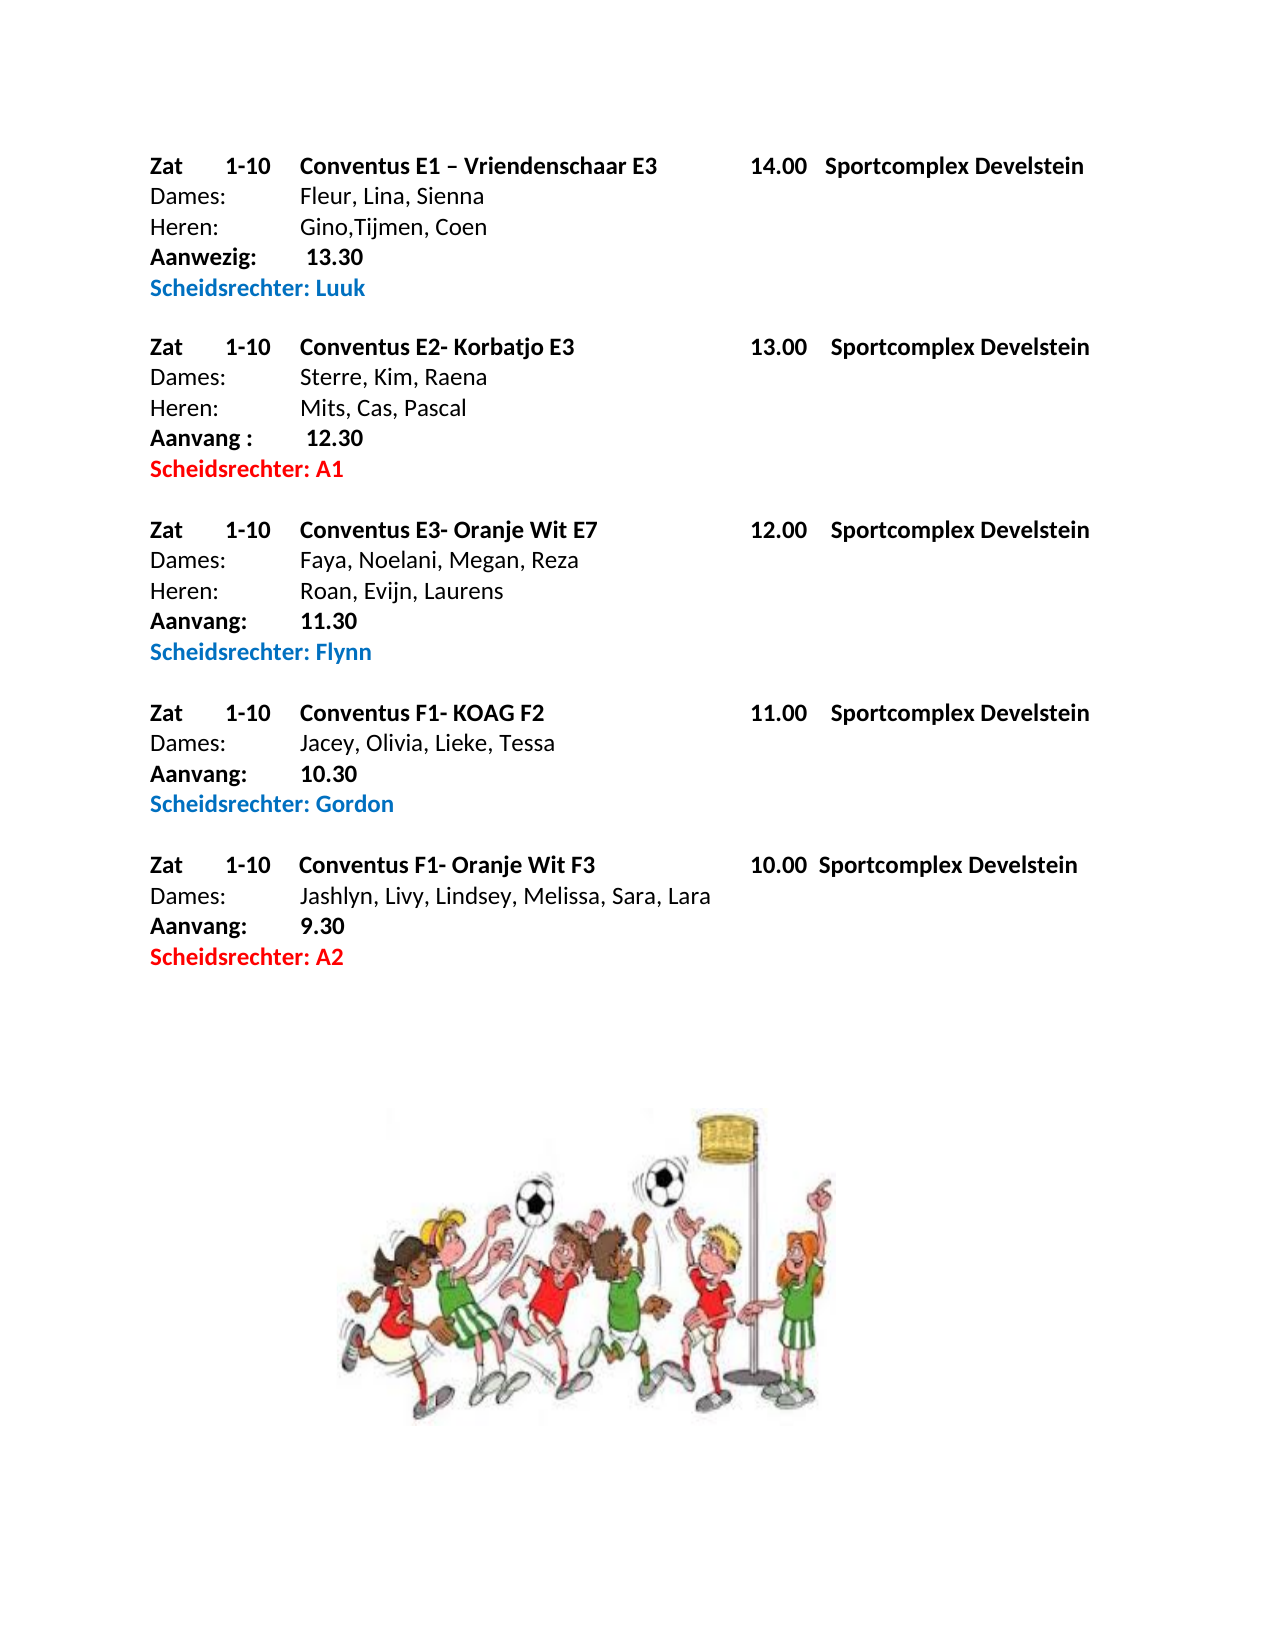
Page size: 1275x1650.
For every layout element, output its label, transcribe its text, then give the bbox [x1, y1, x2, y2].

text Zat 1-10 Conventus E3- Oranje Wit E7 12.00 Sportcomplex Develstein Dames: Faya, Noelani, Megan, Reza Heren: Roan, Evijn, Laurens Aanvang: 11.30 Scheidsrechter: Flynn [150, 514, 1125, 666]
text Zat 1-10 Conventus E1 – Vriendenschaar E3 14.00 Sportcomplex Develstein Dames: Fleur, Lina, Sienna Heren: Gino,Tijmen, Coen Aanwezig: 13.30 Scheidsrechter: Luuk [150, 150, 1125, 303]
text Zat 1-10 Conventus F1- Oranje Wit F3 10.00 Sportcomplex Develstein Dames: Jashlyn, Livy, Lindsey, Melissa, Sara, Lara Aanvang: 9.30 Scheidsrechter: A2 [150, 849, 1125, 999]
text Zat 1-10 Conventus E2- Korbatjo E3 13.00 Sportcomplex Develstein Dames: Sterre, Kim, Raena Heren: Mits, Cas, Pascal Aanvang : 12.30 Scheidsrechter: A1 [150, 331, 1125, 483]
text Zat 1-10 Conventus F1- KOAG F2 11.00 Sportcomplex Develstein Dames: Jacey, Olivia, Lieke, Tessa Aanvang: 10.30 Scheidsrechter: Gordon [150, 697, 1125, 819]
picture [336, 1108, 836, 1426]
